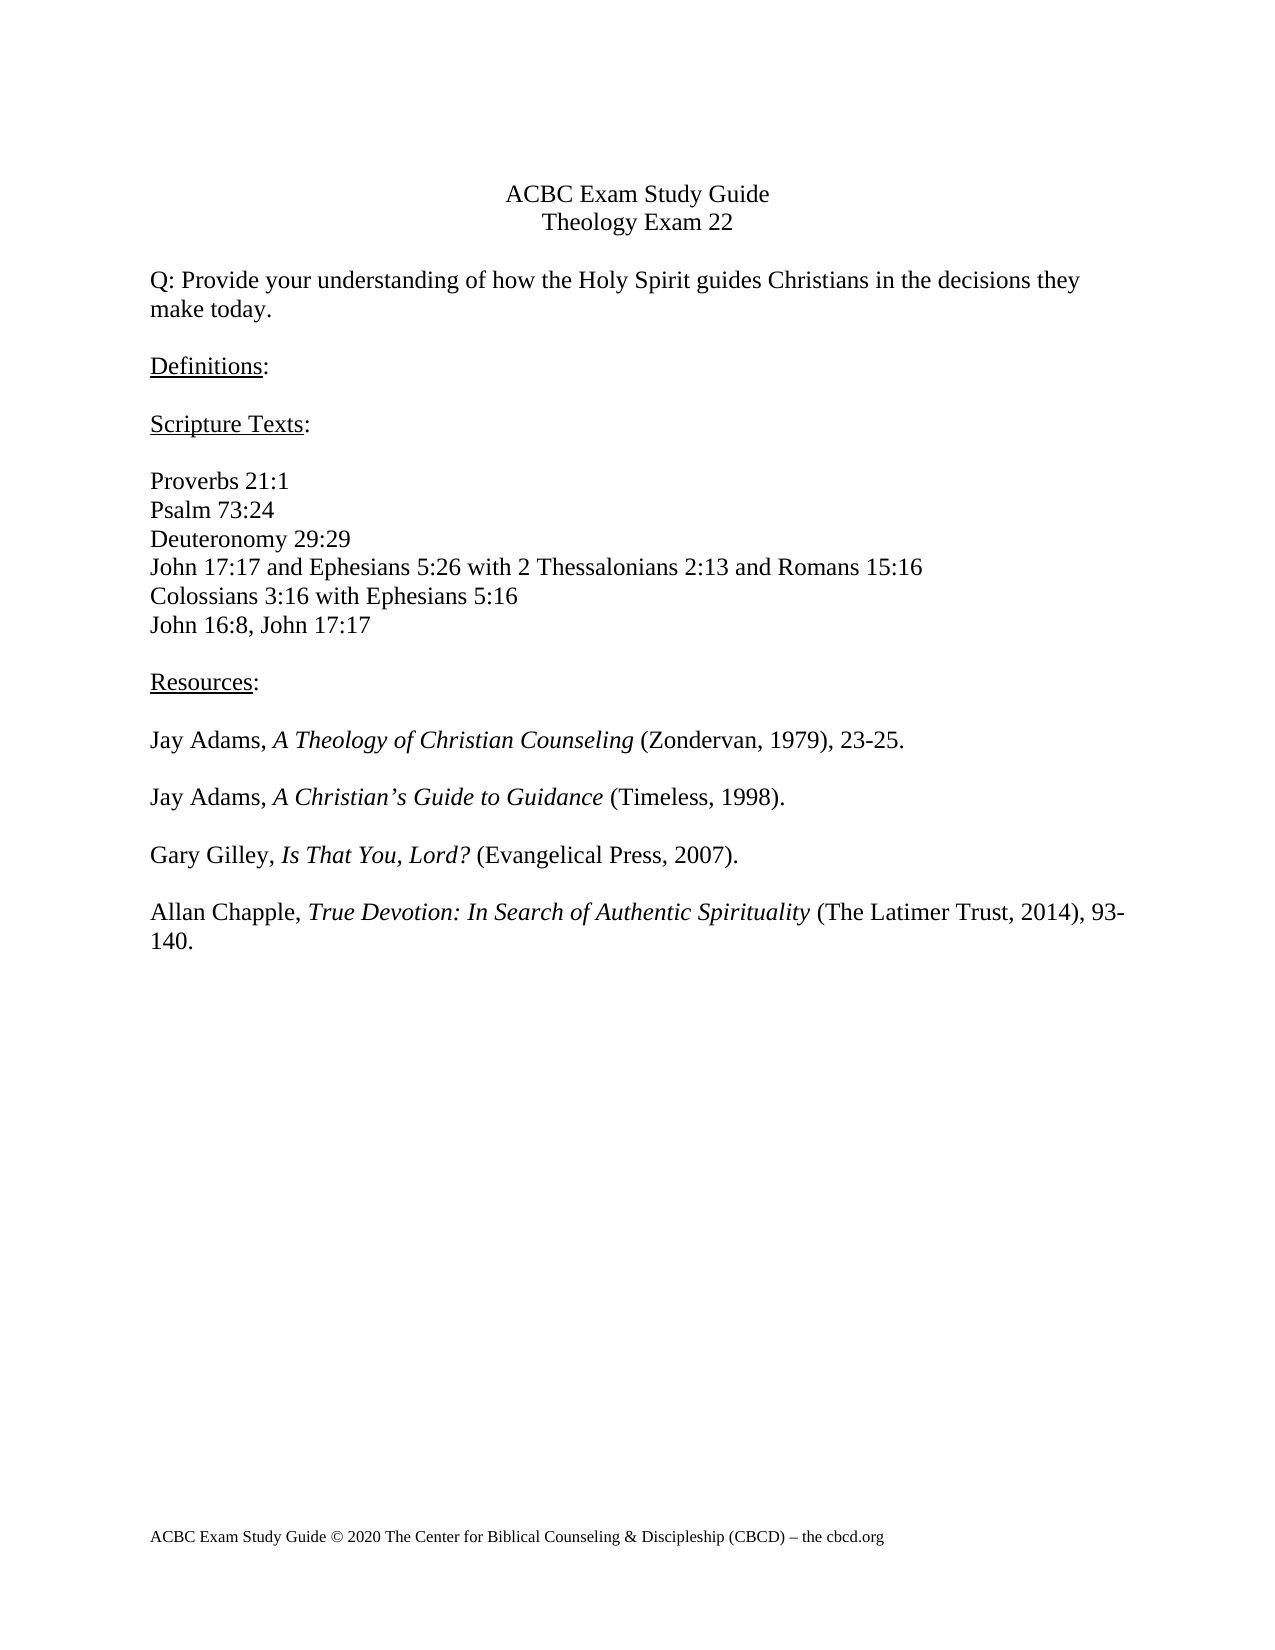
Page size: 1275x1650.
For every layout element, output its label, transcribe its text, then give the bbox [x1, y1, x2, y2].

text Proverbs 21:1 [150, 466, 1125, 495]
text Theology Exam 22 [150, 207, 1125, 236]
text Colossians 3:16 with Ephesians 5:16 [150, 581, 1125, 610]
text John 16:8, John 17:17 [150, 610, 1125, 639]
text Deuteronomy 29:29 [150, 524, 1125, 552]
text Allan Chapple, True Devotion: In Search of Authentic Spirituality (The Latimer Trust, 2014), 93-140. [150, 897, 1125, 955]
text John 17:17 and Ephesians 5:26 with 2 Thessalonians 2:13 and Romans 15:16 [150, 552, 1125, 581]
text ACBC Exam Study Guide [150, 179, 1125, 207]
text Definitions: [150, 351, 1125, 380]
text Q: Provide your understanding of how the Holy Spirit guides Christians in the decisions they make today. [150, 265, 1125, 322]
text Psalm 73:24 [150, 495, 1125, 524]
text Gary Gilley, Is That You, Lord? (Evangelical Press, 2007). [150, 840, 1125, 869]
text Jay Adams, A Theology of Christian Counseling (Zondervan, 1979), 23-25. [150, 725, 1125, 754]
text Resources: [150, 667, 1125, 696]
text Scripture Texts: [150, 409, 1125, 437]
text Jay Adams, A Christian’s Guide to Guidance (Timeless, 1998). [150, 782, 1125, 811]
